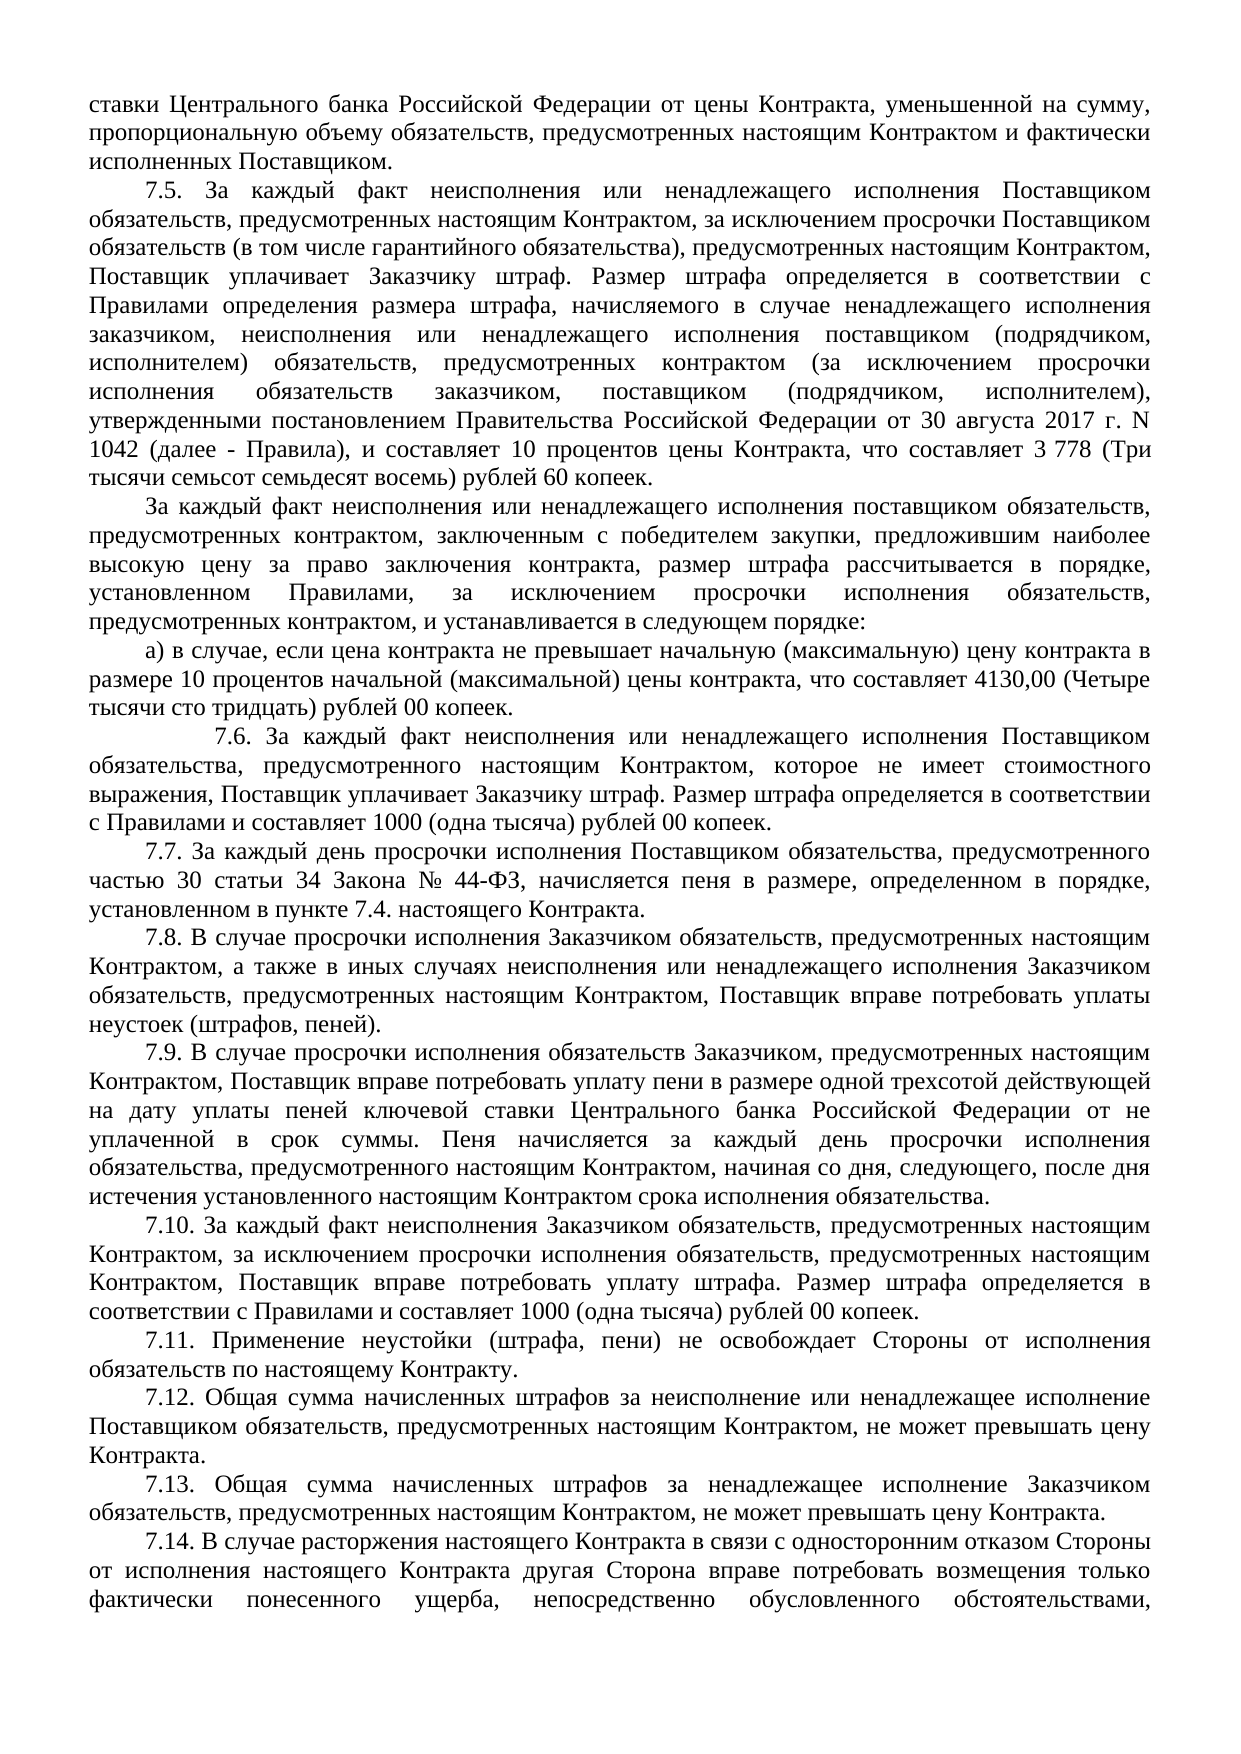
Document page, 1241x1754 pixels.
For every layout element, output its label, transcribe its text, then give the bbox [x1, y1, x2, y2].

text а) в случае, если цена контракта не превышает начальную (максимальную) цену контракта в размере 10 процентов начальной (максимальной) цены контракта, что составляет 4130,00 (Четыре тысячи сто тридцать) рублей 00 копеек. [89, 635, 1152, 721]
text 7.13. Общая сумма начисленных штрафов за ненадлежащее исполнение Заказчиком обязательств, предусмотренных настоящим Контрактом, не может превышать цену Контракта. [89, 1469, 1152, 1526]
text За каждый факт неисполнения или ненадлежащего исполнения поставщиком обязательств, предусмотренных контрактом, заключенным с победителем закупки, предложившим наиболее высокую цену за право заключения контракта, размер штрафа рассчитывается в порядке, установленном Правилами, за исключением просрочки исполнения обязательств, предусмотренных контрактом, и устанавливается в следующем порядке: [89, 491, 1152, 635]
text 7.6. За каждый факт неисполнения или ненадлежащего исполнения Поставщиком обязательства, предусмотренного настоящим Контрактом, которое не имеет стоимостного выражения, Поставщик уплачивает Заказчику штраф. Размер штрафа определяется в соответствии с Правилами и составляет 1000 (одна тысяча) рублей 00 копеек. [89, 721, 1152, 836]
text 7.5. За каждый факт неисполнения или ненадлежащего исполнения Поставщиком обязательств, предусмотренных настоящим Контрактом, за исключением просрочки Поставщиком обязательств (в том числе гарантийного обязательства), предусмотренных настоящим Контрактом, Поставщик уплачивает Заказчику штраф. Размер штрафа определяется в соответствии с Правилами определения размера штрафа, начисляемого в случае ненадлежащего исполнения заказчиком, неисполнения или ненадлежащего исполнения поставщиком (подрядчиком, исполнителем) обязательств, предусмотренных контрактом (за исключением просрочки исполнения обязательств заказчиком, поставщиком (подрядчиком, исполнителем), утвержденными постановлением Правительства Российской Федерации от 30 августа 2017 г. N 1042 (далее - Правила), и составляет 10 процентов цены Контракта, что составляет 3 778 (Три тысячи семьсот семьдесят восемь) рублей 60 копеек. [89, 175, 1152, 491]
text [89, 89, 1152, 175]
text 7.11. Применение неустойки (штрафа, пени) не освобождает Стороны от исполнения обязательств по настоящему Контракту. [89, 1325, 1152, 1382]
text 7.10. За каждый факт неисполнения Заказчиком обязательств, предусмотренных настоящим Контрактом, за исключением просрочки исполнения обязательств, предусмотренных настоящим Контрактом, Поставщик вправе потребовать уплату штрафа. Размер штрафа определяется в соответствии с Правилами и составляет 1000 (одна тысяча) рублей 00 копеек. [89, 1210, 1152, 1325]
text 7.12. Общая сумма начисленных штрафов за неисполнение или ненадлежащее исполнение Поставщиком обязательств, предусмотренных настоящим Контрактом, не может превышать цену Контракта. [89, 1382, 1152, 1469]
text 7.9. В случае просрочки исполнения обязательств Заказчиком, предусмотренных настоящим Контрактом, Поставщик вправе потребовать уплату пени в размере одной трехсотой действующей на дату уплаты пеней ключевой ставки Центрального банка Российской Федерации от не уплаченной в срок суммы. Пеня начисляется за каждый день просрочки исполнения обязательства, предусмотренного настоящим Контрактом, начиная со дня, следующего, после дня истечения установленного настоящим Контрактом срока исполнения обязательства. [89, 1037, 1152, 1210]
text 7.7. За каждый день просрочки исполнения Поставщиком обязательства, предусмотренного частью 30 статьи 34 Закона № 44-ФЗ, начисляется пеня в размере, определенном в порядке, установленном в пункте 7.4. настоящего Контракта. [89, 836, 1152, 922]
text 7.8. В случае просрочки исполнения Заказчиком обязательств, предусмотренных настоящим Контрактом, а также в иных случаях неисполнения или ненадлежащего исполнения Заказчиком обязательств, предусмотренных настоящим Контрактом, Поставщик вправе потребовать уплаты неустоек (штрафов, пеней). [89, 922, 1152, 1037]
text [89, 1526, 1152, 1612]
